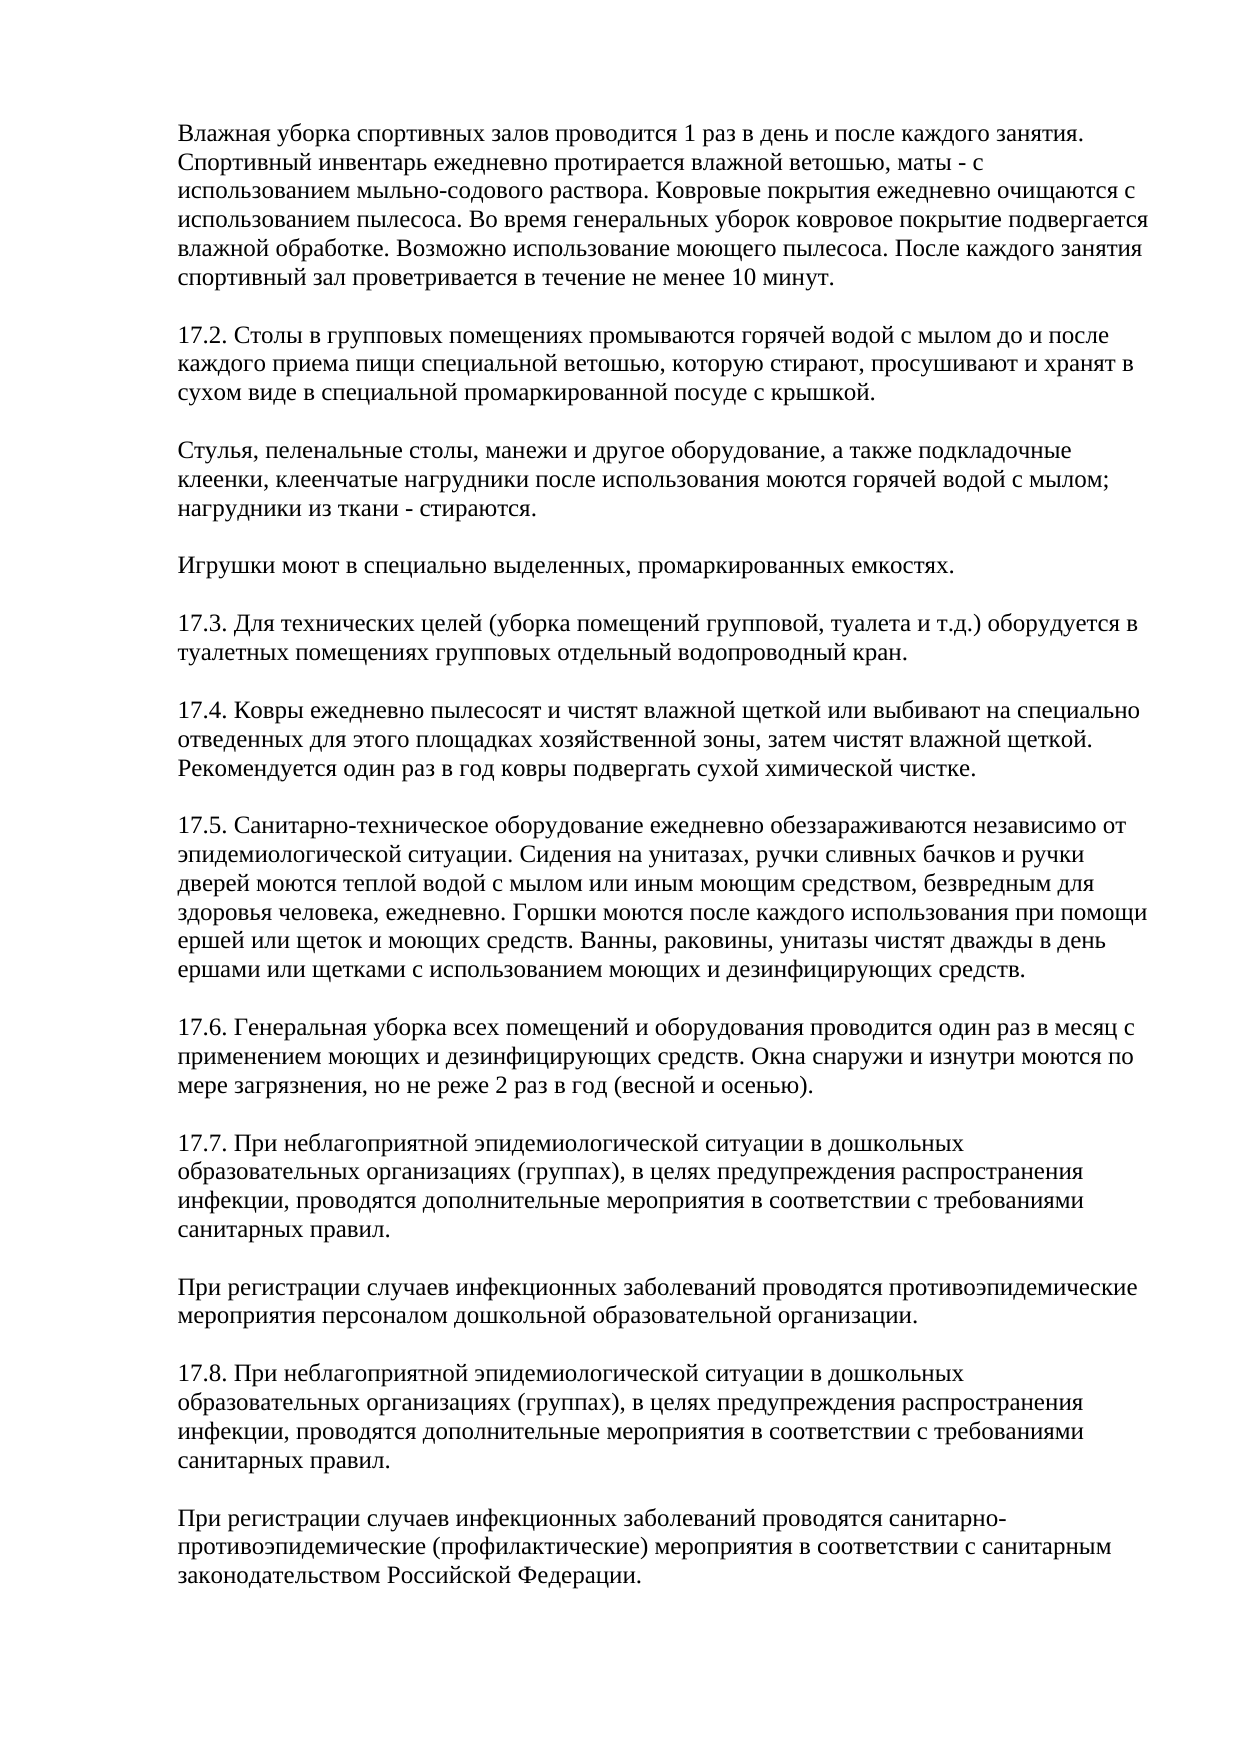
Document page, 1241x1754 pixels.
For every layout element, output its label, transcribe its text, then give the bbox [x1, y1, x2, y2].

text 17.7. При неблагоприятной эпидемиологической ситуации в дошкольных образовательных организациях (группах), в целях предупреждения распространения инфекции, проводятся дополнительные мероприятия в соответствии с требованиями санитарных правил. [177, 1128, 1152, 1243]
text 17.2. Столы в групповых помещениях промываются горячей водой с мылом до и после каждого приема пищи специальной ветошью, которую стирают, просушивают и хранят в сухом виде в специальной промаркированной посуде с крышкой. [177, 320, 1152, 406]
text Влажная уборка спортивных залов проводится 1 раз в день и после каждого занятия. Спортивный инвентарь ежедневно протирается влажной ветошью, маты - с использованием мыльно-содового раствора. Ковровые покрытия ежедневно очищаются с использованием пылесоса. Во время генеральных уборок ковровое покрытие подвергается влажной обработке. Возможно использование моющего пылесоса. После каждого занятия спортивный зал проветривается в течение не менее 10 минут. [177, 118, 1152, 291]
text При регистрации случаев инфекционных заболеваний проводятся санитарно-противоэпидемические (профилактические) мероприятия в соответствии с санитарным законодательством Российской Федерации. [177, 1503, 1152, 1589]
text Игрушки моют в специально выделенных, промаркированных емкостях. [177, 551, 1152, 579]
text Стулья, пеленальные столы, манежи и другое оборудование, а также подкладочные клеенки, клеенчатые нагрудники после использования моются горячей водой с мылом; нагрудники из ткани - стираются. [177, 435, 1152, 521]
text 17.8. При неблагоприятной эпидемиологической ситуации в дошкольных образовательных организациях (группах), в целях предупреждения распространения инфекции, проводятся дополнительные мероприятия в соответствии с требованиями санитарных правил. [177, 1358, 1152, 1473]
text 17.6. Генеральная уборка всех помещений и оборудования проводится один раз в месяц с применением моющих и дезинфицирующих средств. Окна снаружи и изнутри моются по мере загрязнения, но не реже 2 раз в год (весной и осенью). [177, 1012, 1152, 1098]
text 17.5. Санитарно-техническое оборудование ежедневно обеззараживаются независимо от эпидемиологической ситуации. Сидения на унитазах, ручки сливных бачков и ручки дверей моются теплой водой с мылом или иным моющим средством, безвредным для здоровья человека, ежедневно. Горшки моются после каждого использования при помощи ершей или щеток и моющих средств. Ванны, раковины, унитазы чистят дважды в день ершами или щетками с использованием моющих и дезинфицирующих средств. [177, 811, 1152, 983]
text При регистрации случаев инфекционных заболеваний проводятся противоэпидемические мероприятия персоналом дошкольной образовательной организации. [177, 1272, 1152, 1329]
text 17.3. Для технических целей (уборка помещений групповой, туалета и т.д.) оборудуется в туалетных помещениях групповых отдельный водопроводный кран. [177, 608, 1152, 666]
text 17.4. Ковры ежедневно пылесосят и чистят влажной щеткой или выбивают на специально отведенных для этого площадках хозяйственной зоны, затем чистят влажной щеткой. Рекомендуется один раз в год ковры подвергать сухой химической чистке. [177, 695, 1152, 781]
